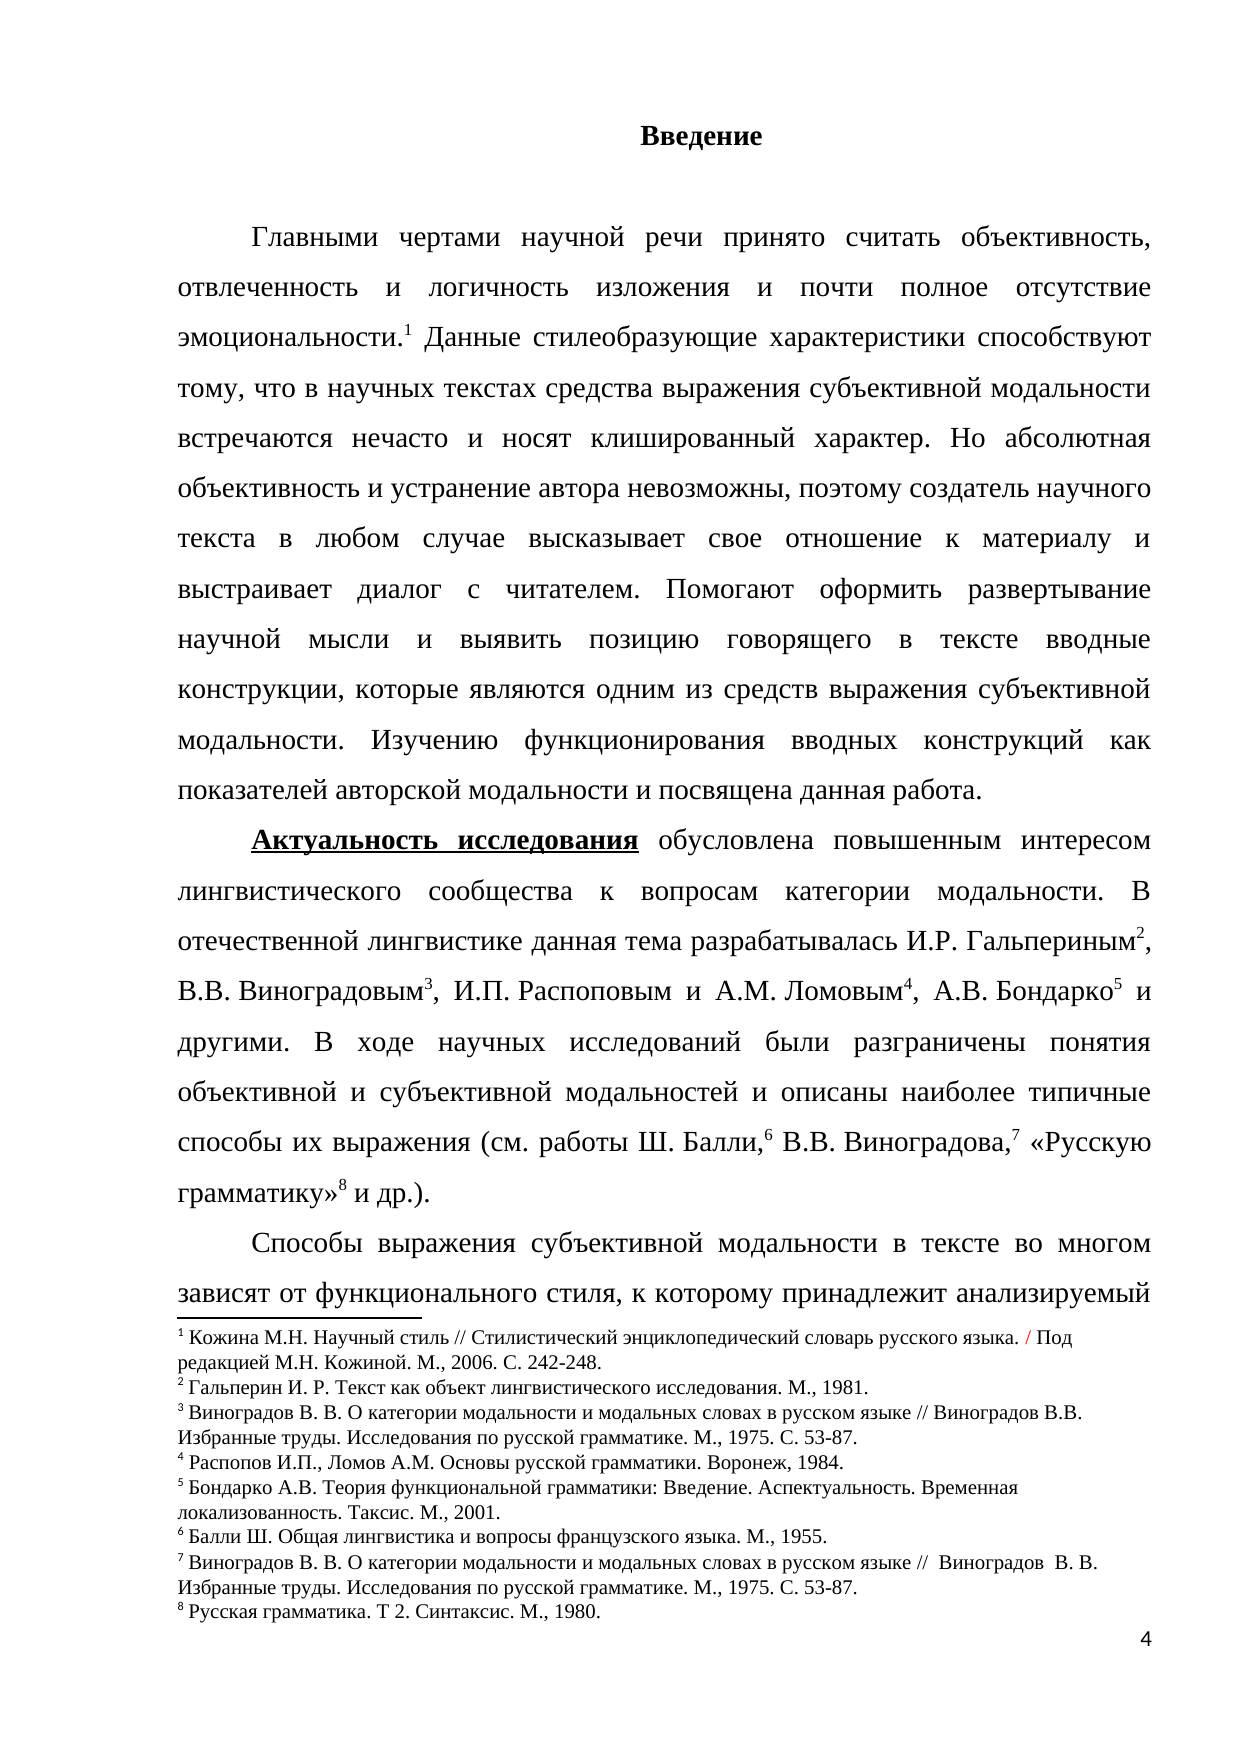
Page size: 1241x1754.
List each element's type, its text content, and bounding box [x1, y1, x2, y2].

text Главными чертами научной речи принято считать объективность, отвлеченность и логичность изложения и почти полное отсутствие эмоциональности. Данные стилеобразующие характеристики способствуют тому, что в научных текстах средства выражения субъективной модальности встречаются нечасто и носят клишированный характер. Но абсолютная объективность и устранение автора невозможны, поэтому создатель научного текста в любом случае высказывает свое отношение к материалу и выстраивает диалог с читателем. Помогают оформить развертывание научной мысли и выявить позицию говорящего в тексте вводные конструкции, которые являются одним из средств выражения субъективной модальности. Изучению функционирования вводных конструкций как показателей авторской модальности и посвящена данная работа. [177, 219, 1152, 806]
text Актуальность исследования обусловлена повышенным интересом лингвистического сообщества к вопросам категории модальности. В отечественной лингвистике данная тема разрабатывалась И.Р. Гальпериным, В.В. Виноградовым, И.П. Распоповым и А.М. Ломовым, А.В. Бондарко и другими. В ходе научных исследований были разграничены понятия объективной и субъективной модальностей и описаны наиболее типичные способы их выражения (см. работы Ш. Балли, В.В. Виноградова, «Русскую грамматику» и др.). [177, 822, 1152, 1208]
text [177, 1225, 1152, 1309]
subtitle Введение [177, 118, 1152, 152]
